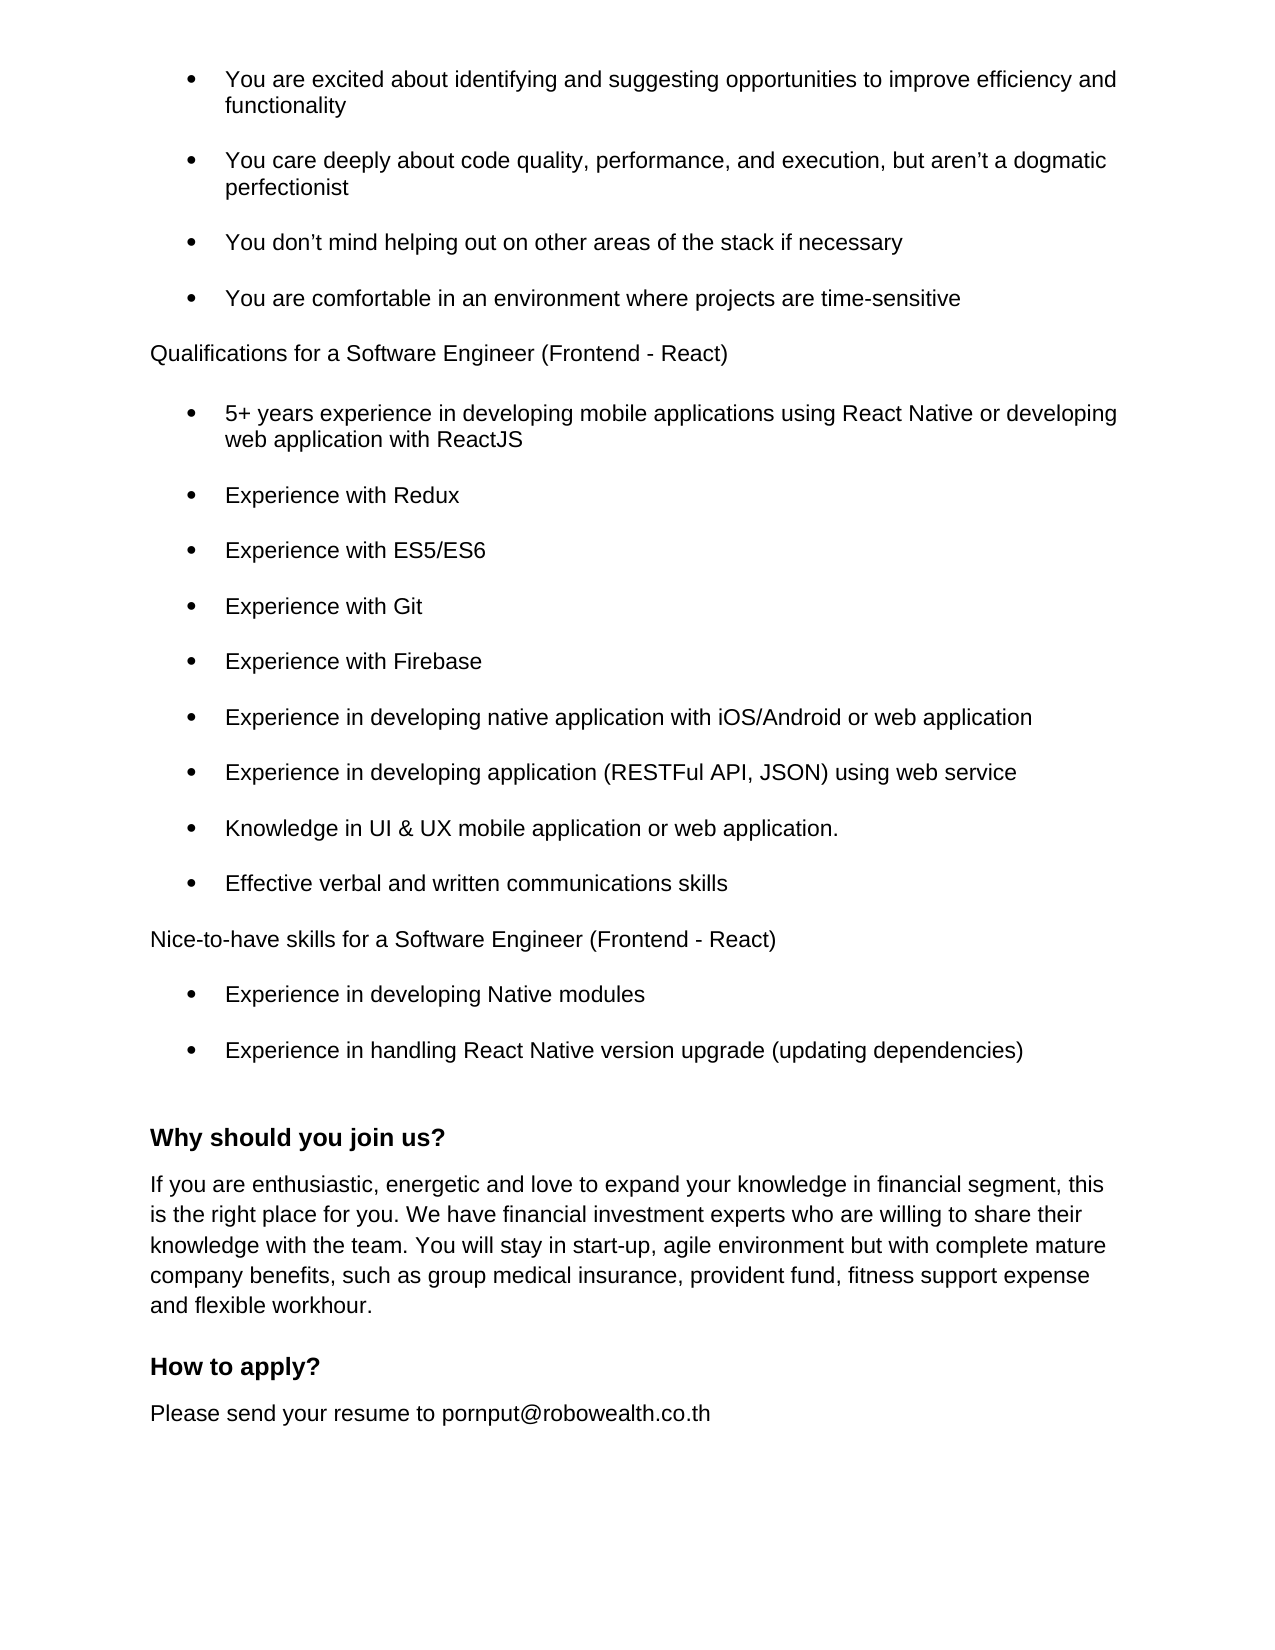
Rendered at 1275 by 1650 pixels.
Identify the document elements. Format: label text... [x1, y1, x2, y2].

text If you are enthusiastic, energetic and love to expand your knowledge in financial segment, this is the right place for you. We have financial investment experts who are willing to share their knowledge with the team. You will stay in start-up, agile environment but with complete mature company benefits, such as group medical insurance, provident fund, fitness support expense and flexible workhour. [150, 1171, 1125, 1318]
text Nice-to-have skills for a Software Engineer (Frontend - React) [150, 926, 1125, 952]
list You are comfortable in an environment where projects are time-sensitive [187, 285, 1125, 311]
list Experience in handling React Native version upgrade (updating dependencies) [187, 1037, 1125, 1063]
text Qualifications for a Software Engineer (Frontend - React) [150, 340, 1125, 367]
text Why should you join us? [150, 1123, 1125, 1152]
list Experience with ES5/ES6 [187, 537, 1125, 563]
list Experience in developing native application with iOS/Android or web application [187, 704, 1125, 730]
list Experience in developing application (RESTFul API, JSON) using web service [187, 759, 1125, 786]
text How to apply? [150, 1352, 1125, 1381]
list 5+ years experience in developing mobile applications using React Native or developing web application with ReactJS [187, 400, 1125, 452]
list Effective verbal and written communications skills [187, 870, 1125, 897]
list You care deeply about code quality, performance, and execution, but aren’t a dogmatic perfectionist [187, 147, 1125, 200]
list You are excited about identifying and suggesting opportunities to improve efficiency and functionality [187, 66, 1125, 118]
text Please send your resume to pornput@robowealth.co.th [150, 1400, 1125, 1426]
list Experience with Firebase [187, 648, 1125, 674]
list Experience with Redux [187, 482, 1125, 508]
list You don’t mind helping out on other areas of the stack if necessary [187, 229, 1125, 256]
list Knowledge in UI & UX mobile application or web application. [187, 815, 1125, 841]
list Experience with Git [187, 593, 1125, 619]
list Experience in developing Native modules [187, 981, 1125, 1008]
